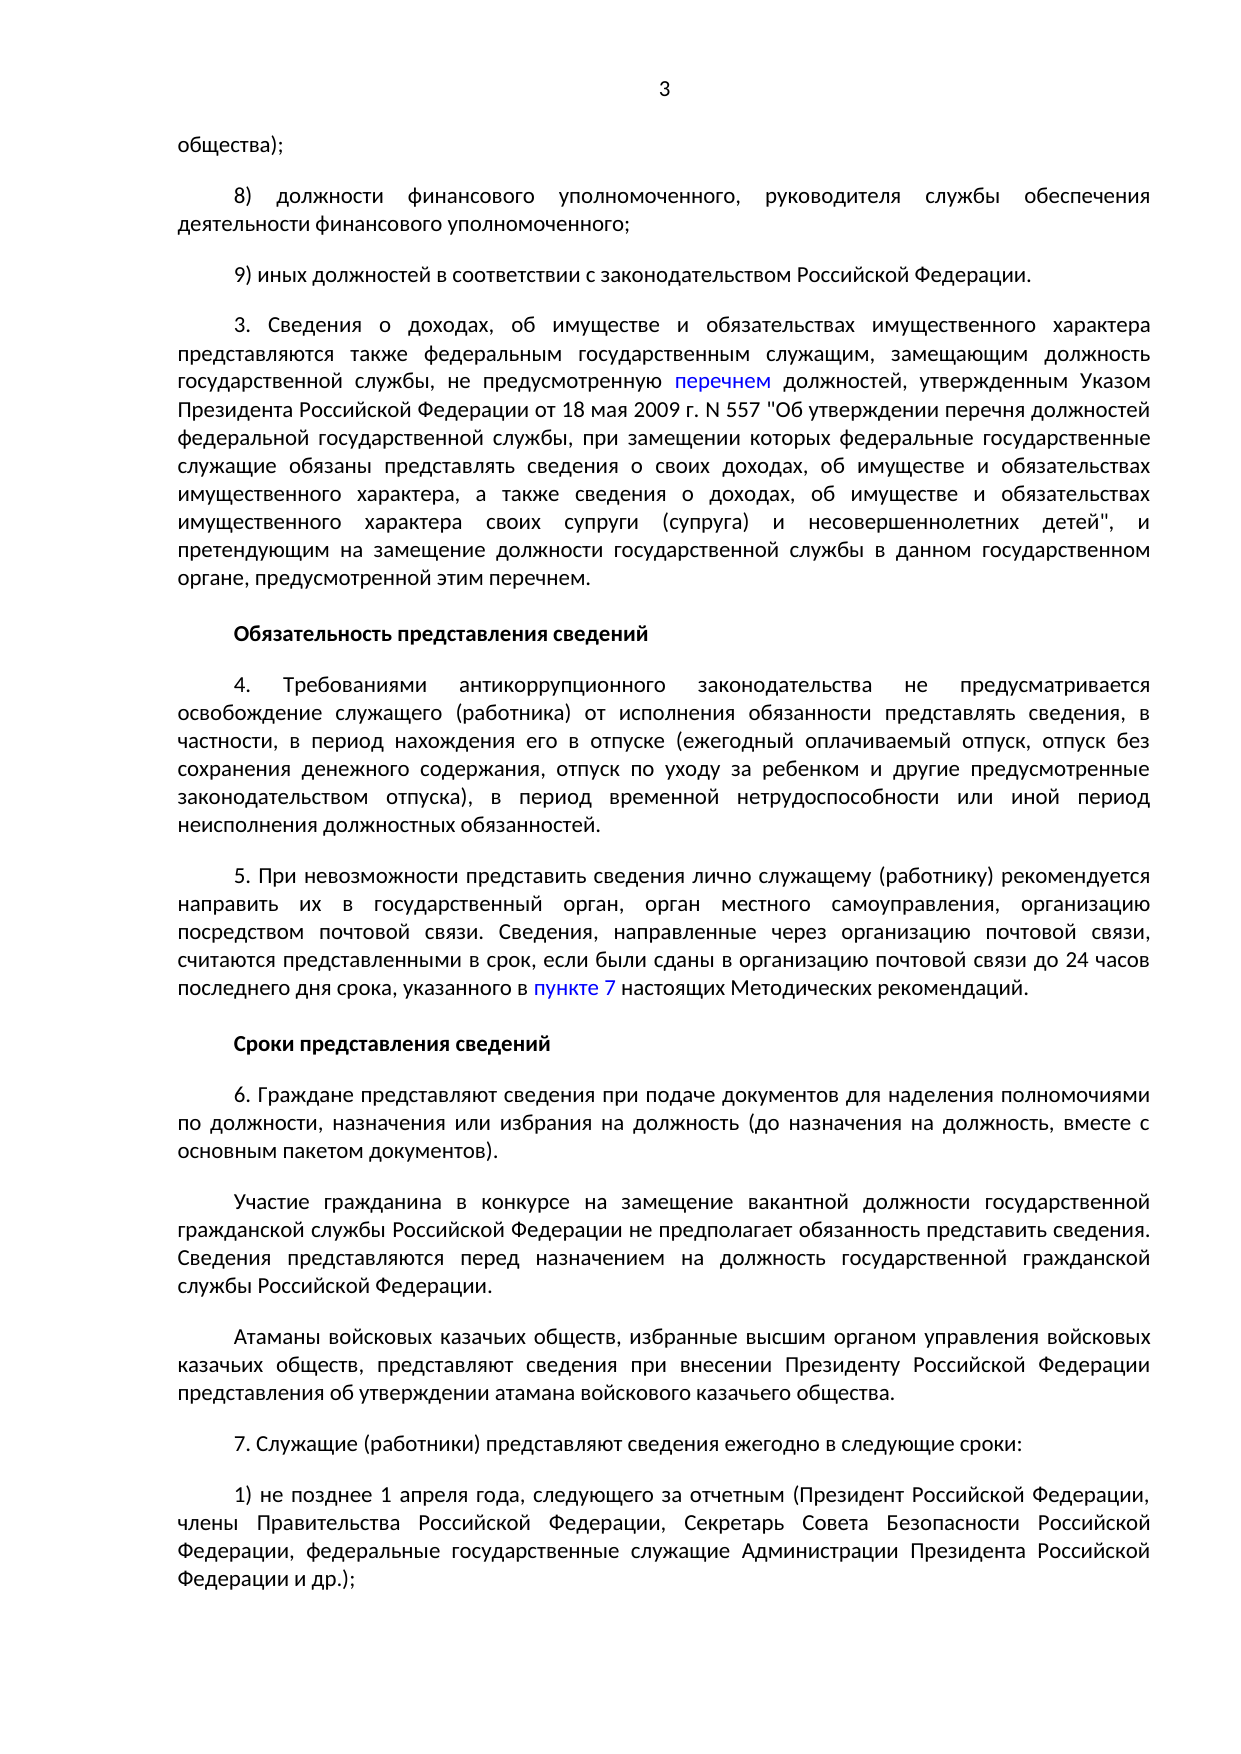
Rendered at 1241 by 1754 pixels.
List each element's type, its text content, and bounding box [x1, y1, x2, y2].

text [177, 130, 1152, 158]
text Атаманы войсковых казачьих обществ, избранные высшим органом управления войсковых казачьих обществ, представляют сведения при внесении Президенту Российской Федерации представления об утверждении атамана войскового казачьего общества. [177, 1322, 1152, 1406]
text 3. Сведения о доходах, об имуществе и обязательствах имущественного характера представляются также федеральным государственным служащим, замещающим должность государственной службы, не предусмотренную перечнем должностей, утвержденным Указом Президента Российской Федерации от 18 мая 2009 г. N 557 "Об утверждении перечня должностей федеральной государственной службы, при замещении которых федеральные государственные служащие обязаны представлять сведения о своих доходах, об имуществе и обязательствах имущественного характера, а также сведения о доходах, об имуществе и обязательствах имущественного характера своих супруги (супруга) и несовершеннолетних детей", и претендующим на замещение должности государственной службы в данном государственном органе, предусмотренной этим перечнем. [177, 311, 1152, 591]
text 8) должности финансового уполномоченного, руководителя службы обеспечения деятельности финансового уполномоченного; [177, 181, 1152, 237]
text 5. При невозможности представить сведения лично служащему (работнику) рекомендуется направить их в государственный орган, орган местного самоуправления, организацию посредством почтовой связи. Сведения, направленные через организацию почтовой связи, считаются представленными в срок, если были сданы в организацию почтовой связи до 24 часов последнего дня срока, указанного в пункте 7 настоящих Методических рекомендаций. [177, 861, 1152, 1001]
text 1) не позднее 1 апреля года, следующего за отчетным (Президент Российской Федерации, члены Правительства Российской Федерации, Секретарь Совета Безопасности Российской Федерации, федеральные государственные служащие Администрации Президента Российской Федерации и др.); [177, 1480, 1152, 1592]
text 6. Граждане представляют сведения при подаче документов для наделения полномочиями по должности, назначения или избрания на должность (до назначения на должность, вместе с основным пакетом документов). [177, 1080, 1152, 1164]
text 4. Требованиями антикоррупционного законодательства не предусматривается освобождение служащего (работника) от исполнения обязанности представлять сведения, в частности, в период нахождения его в отпуске (ежегодный оплачиваемый отпуск, отпуск без сохранения денежного содержания, отпуск по уходу за ребенком и другие предусмотренные законодательством отпуска), в период временной нетрудоспособности или иной период неисполнения должностных обязанностей. [177, 670, 1152, 838]
text 9) иных должностей в соответствии с законодательством Российской Федерации. [177, 260, 1152, 288]
title Сроки представления сведений [177, 1029, 1152, 1057]
text 7. Служащие (работники) представляют сведения ежегодно в следующие сроки: [177, 1429, 1152, 1457]
text Участие гражданина в конкурсе на замещение вакантной должности государственной гражданской службы Российской Федерации не предполагает обязанность представить сведения. Сведения представляются перед назначением на должность государственной гражданской службы Российской Федерации. [177, 1187, 1152, 1299]
title Обязательность представления сведений [177, 619, 1152, 647]
